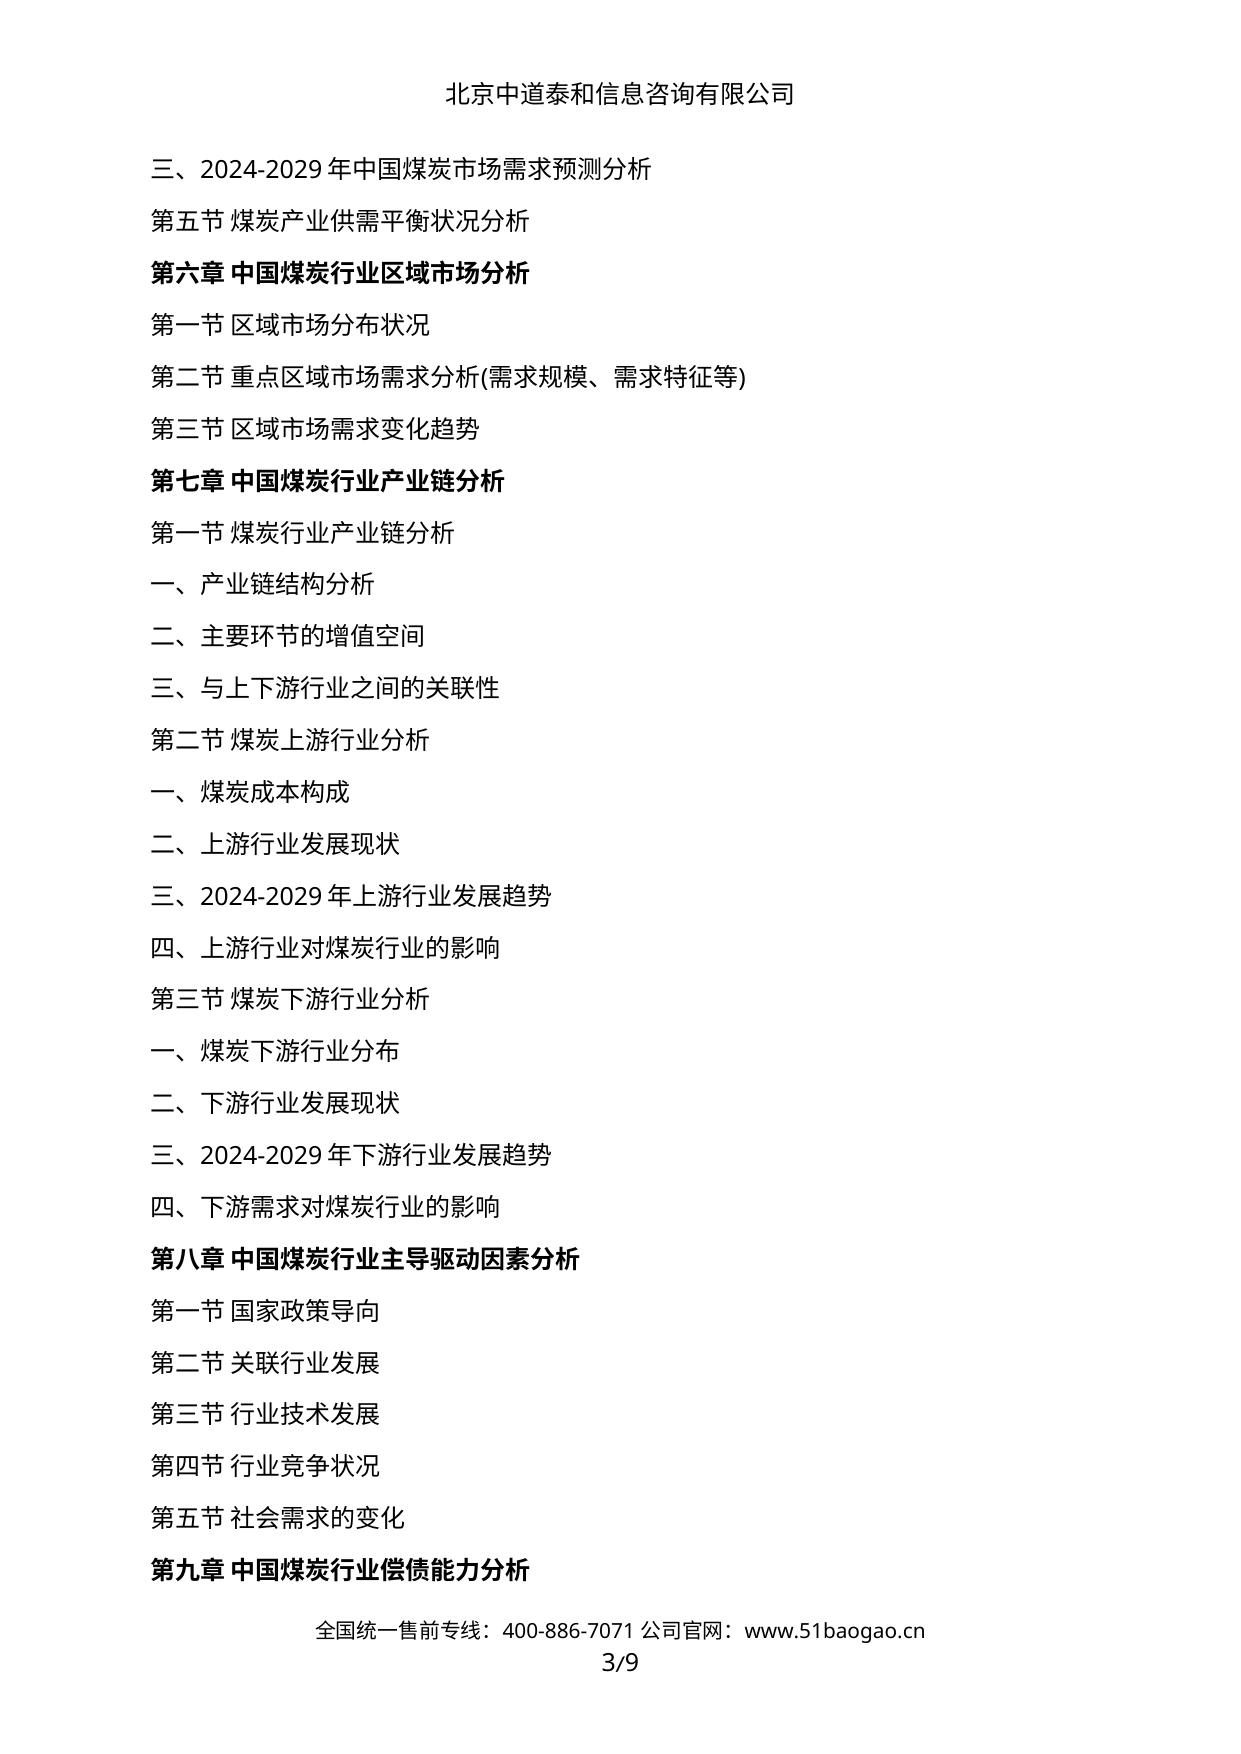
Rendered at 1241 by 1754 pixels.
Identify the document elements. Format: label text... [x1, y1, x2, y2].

text 第二节 重点区域市场需求分析(需求规模、需求特征等) [150, 357, 1090, 394]
text 第四节 行业竞争状况 [150, 1447, 1090, 1483]
text 三、2024-2029年上游行业发展趋势 [150, 876, 1090, 912]
text 三、2024-2029年中国煤炭市场需求预测分析 [150, 150, 1090, 186]
text 第五节 煤炭产业供需平衡状况分析 [150, 202, 1090, 238]
text 第一节 煤炭行业产业链分析 [150, 513, 1090, 549]
text 二、下游行业发展现状 [150, 1084, 1090, 1120]
text 第一节 区域市场分布状况 [150, 306, 1090, 342]
text 第三节 行业技术发展 [150, 1395, 1090, 1431]
text 第七章 中国煤炭行业产业链分析 [150, 461, 1090, 497]
text 一、煤炭下游行业分布 [150, 1032, 1090, 1068]
text 第二节 煤炭上游行业分析 [150, 721, 1090, 757]
text 第三节 区域市场需求变化趋势 [150, 409, 1090, 446]
text 第三节 煤炭下游行业分析 [150, 980, 1090, 1016]
text 三、2024-2029年下游行业发展趋势 [150, 1136, 1090, 1172]
text 第二节 关联行业发展 [150, 1343, 1090, 1379]
text 第一节 国家政策导向 [150, 1291, 1090, 1327]
text 第五节 社会需求的变化 [150, 1499, 1090, 1535]
text 三、与上下游行业之间的关联性 [150, 669, 1090, 705]
text 一、煤炭成本构成 [150, 772, 1090, 809]
text 一、产业链结构分析 [150, 565, 1090, 601]
text 四、下游需求对煤炭行业的影响 [150, 1187, 1090, 1224]
text 四、上游行业对煤炭行业的影响 [150, 928, 1090, 964]
text 第八章 中国煤炭行业主导驱动因素分析 [150, 1239, 1090, 1276]
text 二、主要环节的增值空间 [150, 617, 1090, 653]
text 第六章 中国煤炭行业区域市场分析 [150, 254, 1090, 290]
text 第九章 中国煤炭行业偿债能力分析 [150, 1551, 1090, 1587]
text 二、上游行业发展现状 [150, 824, 1090, 861]
